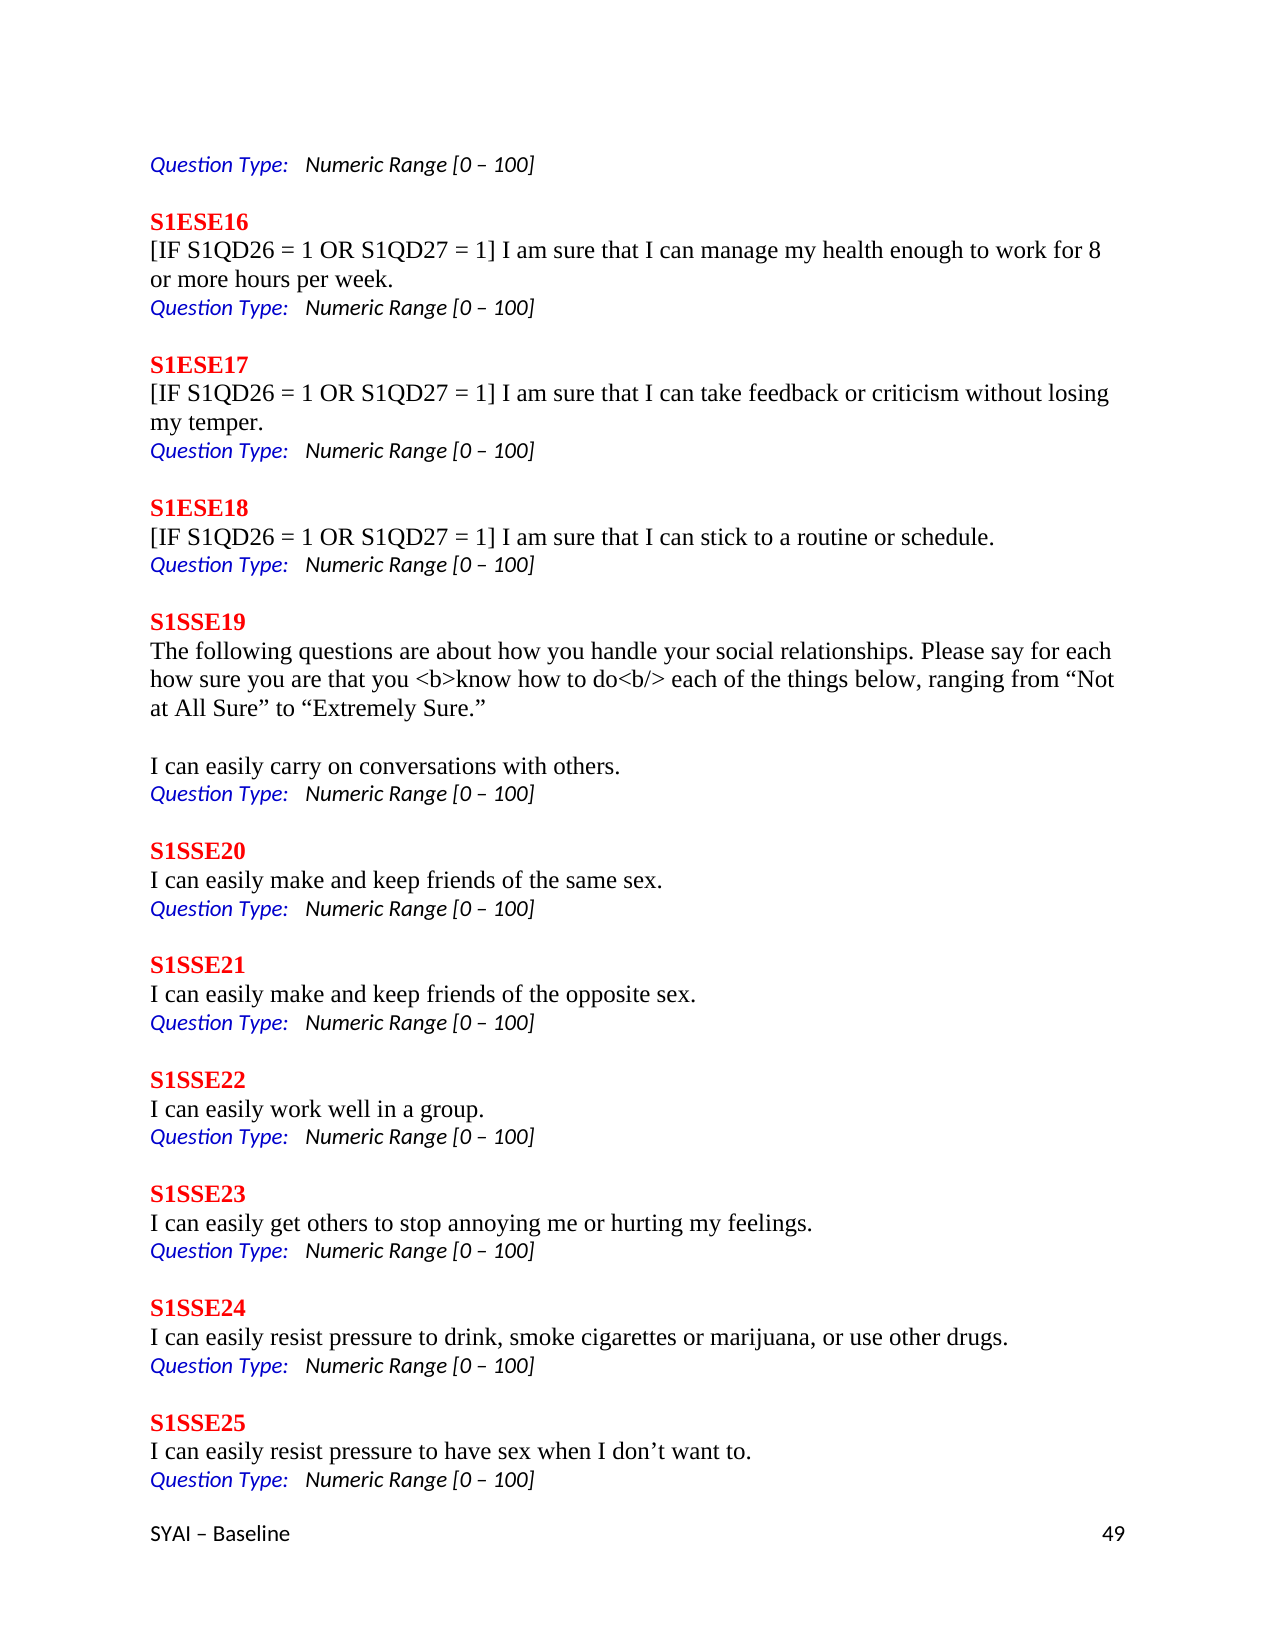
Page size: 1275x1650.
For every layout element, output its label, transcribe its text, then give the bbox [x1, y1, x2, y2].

text S1SSE22 [150, 1065, 1125, 1094]
text The following questions are about how you handle your social relationships. Please say for each how sure you are that you <b>know how to do<b/> each of the things below, ranging from “Not at All Sure” to “Extremely Sure.” [150, 636, 1125, 722]
text S1SSE21 [150, 951, 1125, 979]
text Question Type: Numeric Range [0 – 100] [150, 894, 1125, 922]
text S1SSE19 [150, 607, 1125, 636]
text Question Type: Numeric Range [0 – 100] [150, 1008, 1125, 1036]
text I can easily work well in a group. [150, 1094, 1125, 1122]
text Question Type: Numeric Range [0 – 100] [150, 1465, 1125, 1493]
text Question Type: Numeric Range [0 – 100] [150, 436, 1125, 464]
text I can easily resist pressure to have sex when I don’t want to. [150, 1436, 1125, 1465]
text S1SSE23 [150, 1179, 1125, 1208]
text I can easily make and keep friends of the opposite sex. [150, 979, 1125, 1008]
text I can easily resist pressure to drink, smoke cigarettes or marijuana, or use other drugs. [150, 1322, 1125, 1351]
text S1SSE20 [150, 836, 1125, 865]
text Question Type: Numeric Range [0 – 100] [150, 1122, 1125, 1150]
text [IF S1QD26 = 1 OR S1QD27 = 1] I am sure that I can manage my health enough to work for 8 or more hours per week. [150, 236, 1125, 293]
text Question Type: Numeric Range [0 – 100] [150, 1237, 1125, 1265]
text [IF S1QD26 = 1 OR S1QD27 = 1] I am sure that I can take feedback or criticism without losing my temper. [150, 378, 1125, 436]
text I can easily get others to stop annoying me or hurting my feelings. [150, 1208, 1125, 1237]
text S1SSE24 [150, 1293, 1125, 1322]
text Question Type: Numeric Range [0 – 100] [150, 150, 1125, 178]
text Question Type: Numeric Range [0 – 100] [150, 1351, 1125, 1379]
text S1ESE17 [150, 350, 1125, 378]
text I can easily make and keep friends of the same sex. [150, 865, 1125, 894]
text Question Type: Numeric Range [0 – 100] [150, 550, 1125, 578]
text [IF S1QD26 = 1 OR S1QD27 = 1] I am sure that I can stick to a routine or schedule. [150, 522, 1125, 550]
text Question Type: Numeric Range [0 – 100] [150, 293, 1125, 321]
text I can easily carry on conversations with others. [150, 751, 1125, 779]
text S1SSE25 [150, 1408, 1125, 1436]
text Question Type: Numeric Range [0 – 100] [150, 779, 1125, 808]
text S1ESE18 [150, 493, 1125, 522]
text S1ESE16 [150, 207, 1125, 236]
